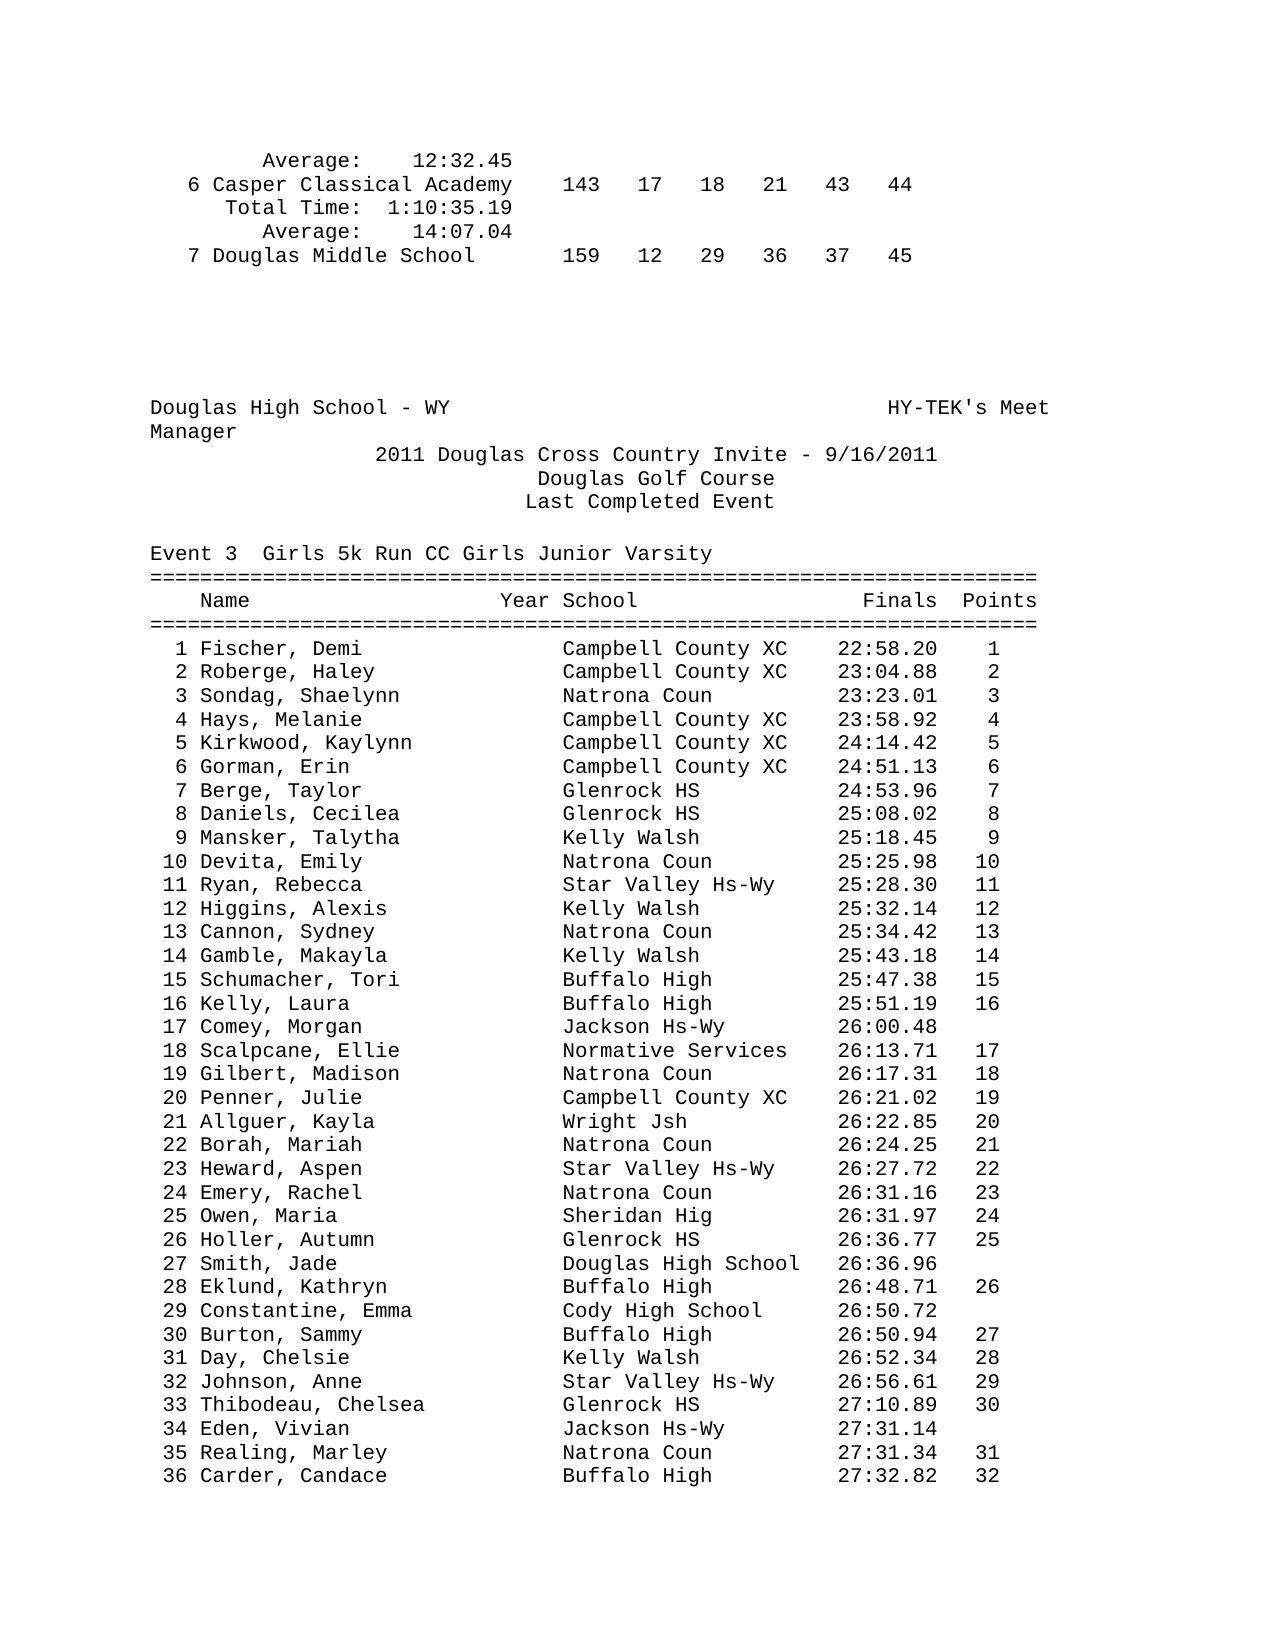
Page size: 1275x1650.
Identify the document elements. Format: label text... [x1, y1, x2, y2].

text 28 Eklund, Kathryn Buffalo High 26:48.71 26 [150, 1276, 1125, 1300]
text ======================================================================= [150, 614, 1125, 638]
text 6 Casper Classical Academy 143 17 18 21 43 44 [150, 174, 1125, 197]
text 8 Daniels, Cecilea Glenrock HS 25:08.02 8 [150, 803, 1125, 827]
text 23 Heward, Aspen Star Valley Hs-Wy 26:27.72 22 [150, 1158, 1125, 1182]
text 25 Owen, Maria Sheridan Hig 26:31.97 24 [150, 1205, 1125, 1229]
text 29 Constantine, Emma Cody High School 26:50.72 [150, 1300, 1125, 1323]
text Name Year School Finals Points [150, 591, 1125, 614]
text 15 Schumacher, Tori Buffalo High 25:47.38 15 [150, 969, 1125, 992]
text 2 Roberge, Haley Campbell County XC 23:04.88 2 [150, 661, 1125, 685]
text 11 Ryan, Rebecca Star Valley Hs-Wy 25:28.30 11 [150, 874, 1125, 898]
text 16 Kelly, Laura Buffalo High 25:51.19 16 [150, 992, 1125, 1016]
text 21 Allguer, Kayla Wright Jsh 26:22.85 20 [150, 1111, 1125, 1134]
text Average: 14:07.04 [150, 221, 1125, 244]
text 18 Scalpcane, Ellie Normative Services 26:13.71 17 [150, 1040, 1125, 1063]
text 14 Gamble, Makayla Kelly Walsh 25:43.18 14 [150, 945, 1125, 969]
text 26 Holler, Autumn Glenrock HS 26:36.77 25 [150, 1229, 1125, 1253]
text 35 Realing, Marley Natrona Coun 27:31.34 31 [150, 1442, 1125, 1465]
text 5 Kirkwood, Kaylynn Campbell County XC 24:14.42 5 [150, 732, 1125, 756]
text 22 Borah, Mariah Natrona Coun 26:24.25 21 [150, 1134, 1125, 1158]
text Douglas Golf Course [150, 468, 1125, 492]
text 33 Thibodeau, Chelsea Glenrock HS 27:10.89 30 [150, 1394, 1125, 1418]
text Event 3 Girls 5k Run CC Girls Junior Varsity [150, 543, 1125, 567]
text Average: 12:32.45 [150, 150, 1125, 174]
text 13 Cannon, Sydney Natrona Coun 25:34.42 13 [150, 922, 1125, 945]
text Last Completed Event [150, 492, 1125, 515]
text Total Time: 1:10:35.19 [150, 197, 1125, 221]
text 19 Gilbert, Madison Natrona Coun 26:17.31 18 [150, 1063, 1125, 1087]
text 27 Smith, Jade Douglas High School 26:36.96 [150, 1253, 1125, 1276]
text 7 Berge, Taylor Glenrock HS 24:53.96 7 [150, 780, 1125, 803]
text 7 Douglas Middle School 159 12 29 36 37 45 [150, 244, 1125, 268]
text 9 Mansker, Talytha Kelly Walsh 25:18.45 9 [150, 827, 1125, 851]
text Douglas High School - WY HY-TEK's Meet Manager [150, 397, 1125, 444]
text 12 Higgins, Alexis Kelly Walsh 25:32.14 12 [150, 898, 1125, 922]
text 34 Eden, Vivian Jackson Hs-Wy 27:31.14 [150, 1418, 1125, 1442]
text 1 Fischer, Demi Campbell County XC 22:58.20 1 [150, 638, 1125, 661]
text 31 Day, Chelsie Kelly Walsh 26:52.34 28 [150, 1347, 1125, 1371]
text 32 Johnson, Anne Star Valley Hs-Wy 26:56.61 29 [150, 1371, 1125, 1394]
text 4 Hays, Melanie Campbell County XC 23:58.92 4 [150, 709, 1125, 732]
text 10 Devita, Emily Natrona Coun 25:25.98 10 [150, 851, 1125, 874]
text 2011 Douglas Cross Country Invite - 9/16/2011 [150, 444, 1125, 468]
text 3 Sondag, Shaelynn Natrona Coun 23:23.01 3 [150, 685, 1125, 709]
text 24 Emery, Rachel Natrona Coun 26:31.16 23 [150, 1182, 1125, 1205]
text 6 Gorman, Erin Campbell County XC 24:51.13 6 [150, 756, 1125, 780]
text 20 Penner, Julie Campbell County XC 26:21.02 19 [150, 1087, 1125, 1111]
text ======================================================================= [150, 567, 1125, 591]
text 30 Burton, Sammy Buffalo High 26:50.94 27 [150, 1323, 1125, 1347]
text 17 Comey, Morgan Jackson Hs-Wy 26:00.48 [150, 1016, 1125, 1040]
text 36 Carder, Candace Buffalo High 27:32.82 32 [150, 1465, 1125, 1489]
